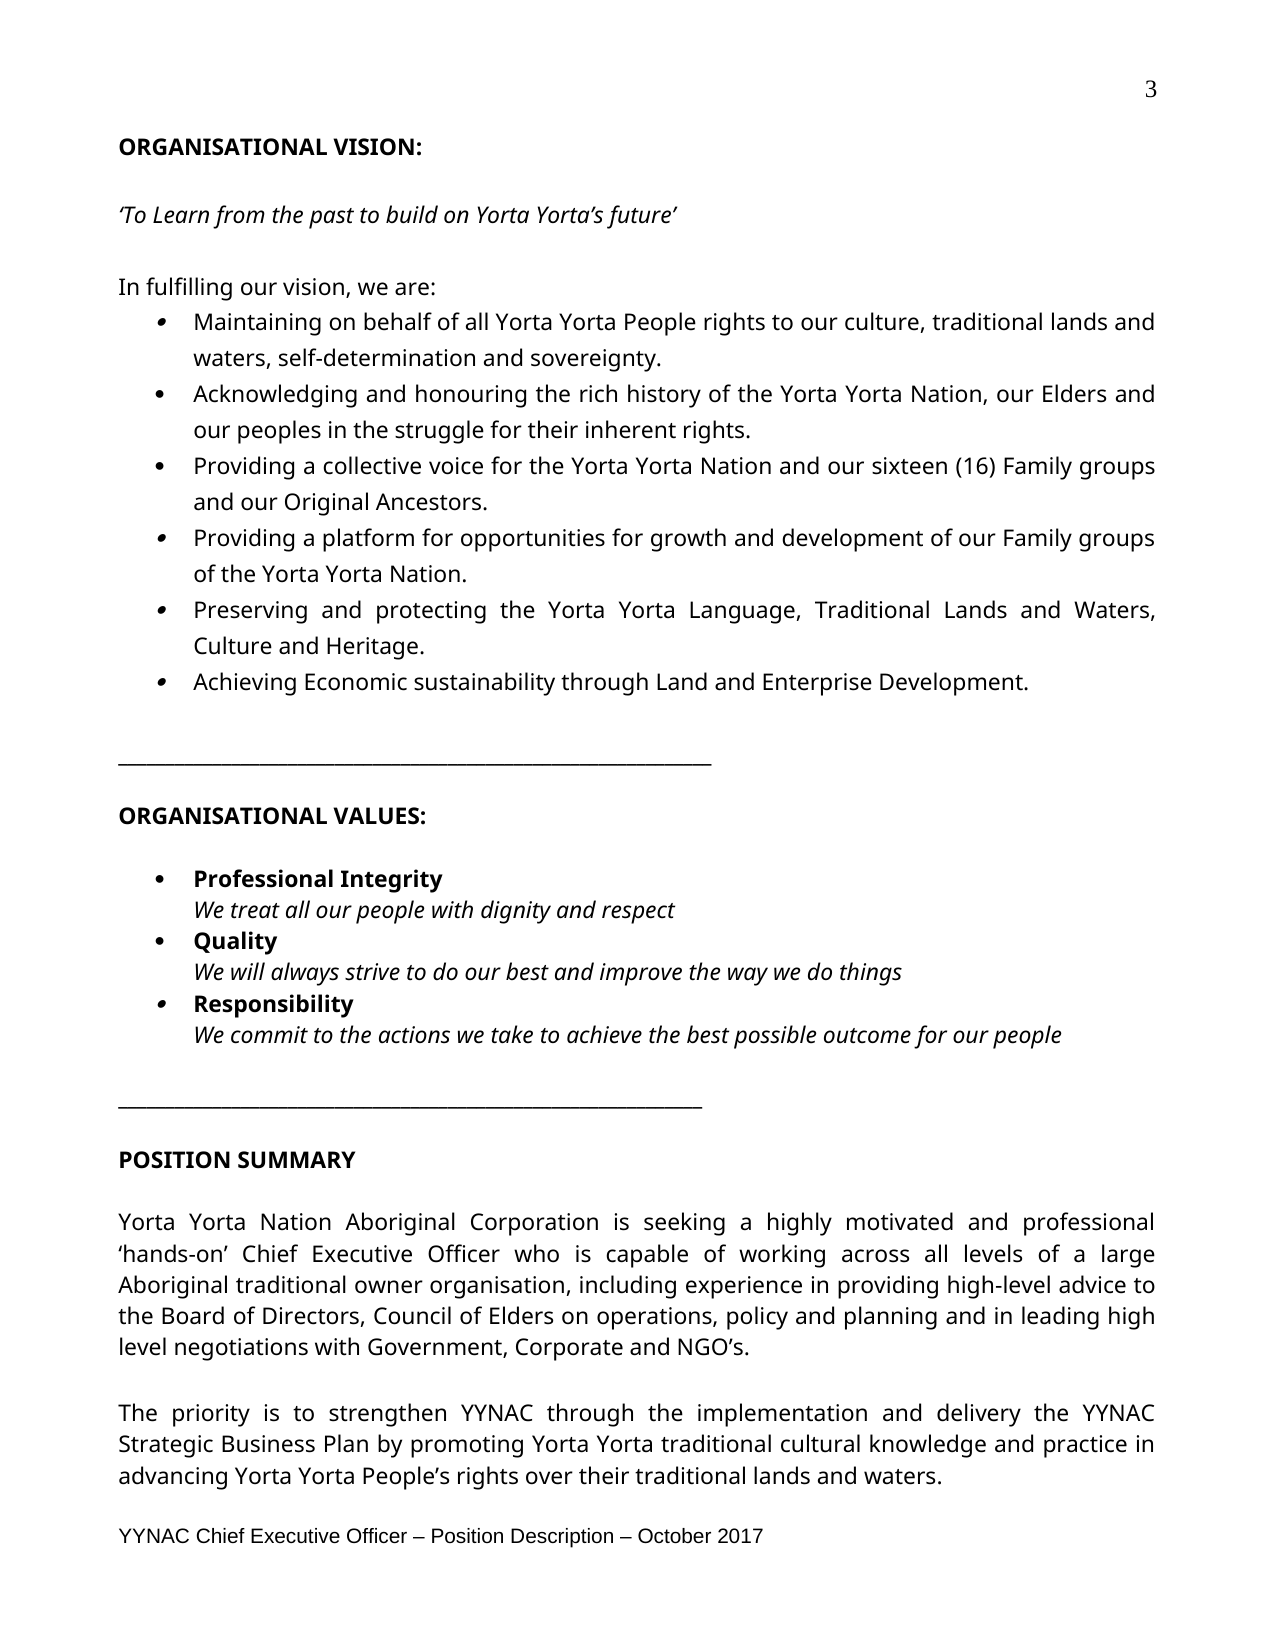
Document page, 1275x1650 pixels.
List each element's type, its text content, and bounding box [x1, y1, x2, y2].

list Professional Integrity We treat all our people with dignity and respect [156, 863, 1157, 925]
text Yorta Yorta Nation Aboriginal Corporation is seeking a highly motivated and professional ‘hands-on’ Chief Executive Officer who is capable of working across all levels of a large Aboriginal traditional owner organisation, including experience in providing high-level advice to the Board of Directors, Council of Elders on operations, policy and planning and in leading high level negotiations with Government, Corporate and NGO’s. [118, 1206, 1157, 1363]
text ‘To Learn from the past to build on Yorta Yorta’s future’ [118, 198, 1157, 230]
text ORGANISATIONAL VALUES: [118, 800, 1157, 831]
text ______________________________________________________________ [118, 1081, 1157, 1113]
text ORGANISATIONAL VISION: [118, 131, 1157, 163]
list Preserving and protecting the Yorta Yorta Language, Traditional Lands and Waters, Culture and Heritage. [156, 594, 1157, 661]
list Providing a platform for opportunities for growth and development of our Family groups of the Yorta Yorta Nation. [156, 522, 1157, 589]
list Maintaining on behalf of all Yorta Yorta People rights to our culture, traditional lands and waters, self-determination and sovereignty. [156, 306, 1157, 373]
list Providing a collective voice for the Yorta Yorta Nation and our sixteen (16) Family groups and our Original Ancestors. [156, 450, 1157, 517]
list Quality We will always strive to do our best and improve the way we do things [156, 925, 1157, 988]
list Achieving Economic sustainability through Land and Enterprise Development. [156, 666, 1157, 697]
text The priority is to strengthen YYNAC through the implementation and delivery the YYNAC Strategic Business Plan by promoting Yorta Yorta traditional cultural knowledge and practice in advancing Yorta Yorta People’s rights over their traditional lands and waters. [118, 1397, 1157, 1491]
text _______________________________________________________________ [118, 738, 1157, 769]
text POSITION SUMMARY [118, 1144, 1157, 1175]
text In fulfilling our vision, we are: [118, 270, 1157, 302]
list Responsibility We commit to the actions we take to achieve the best possible outcome for our people [156, 988, 1157, 1050]
list Acknowledging and honouring the rich history of the Yorta Yorta Nation, our Elders and our peoples in the struggle for their inherent rights. [156, 378, 1157, 445]
